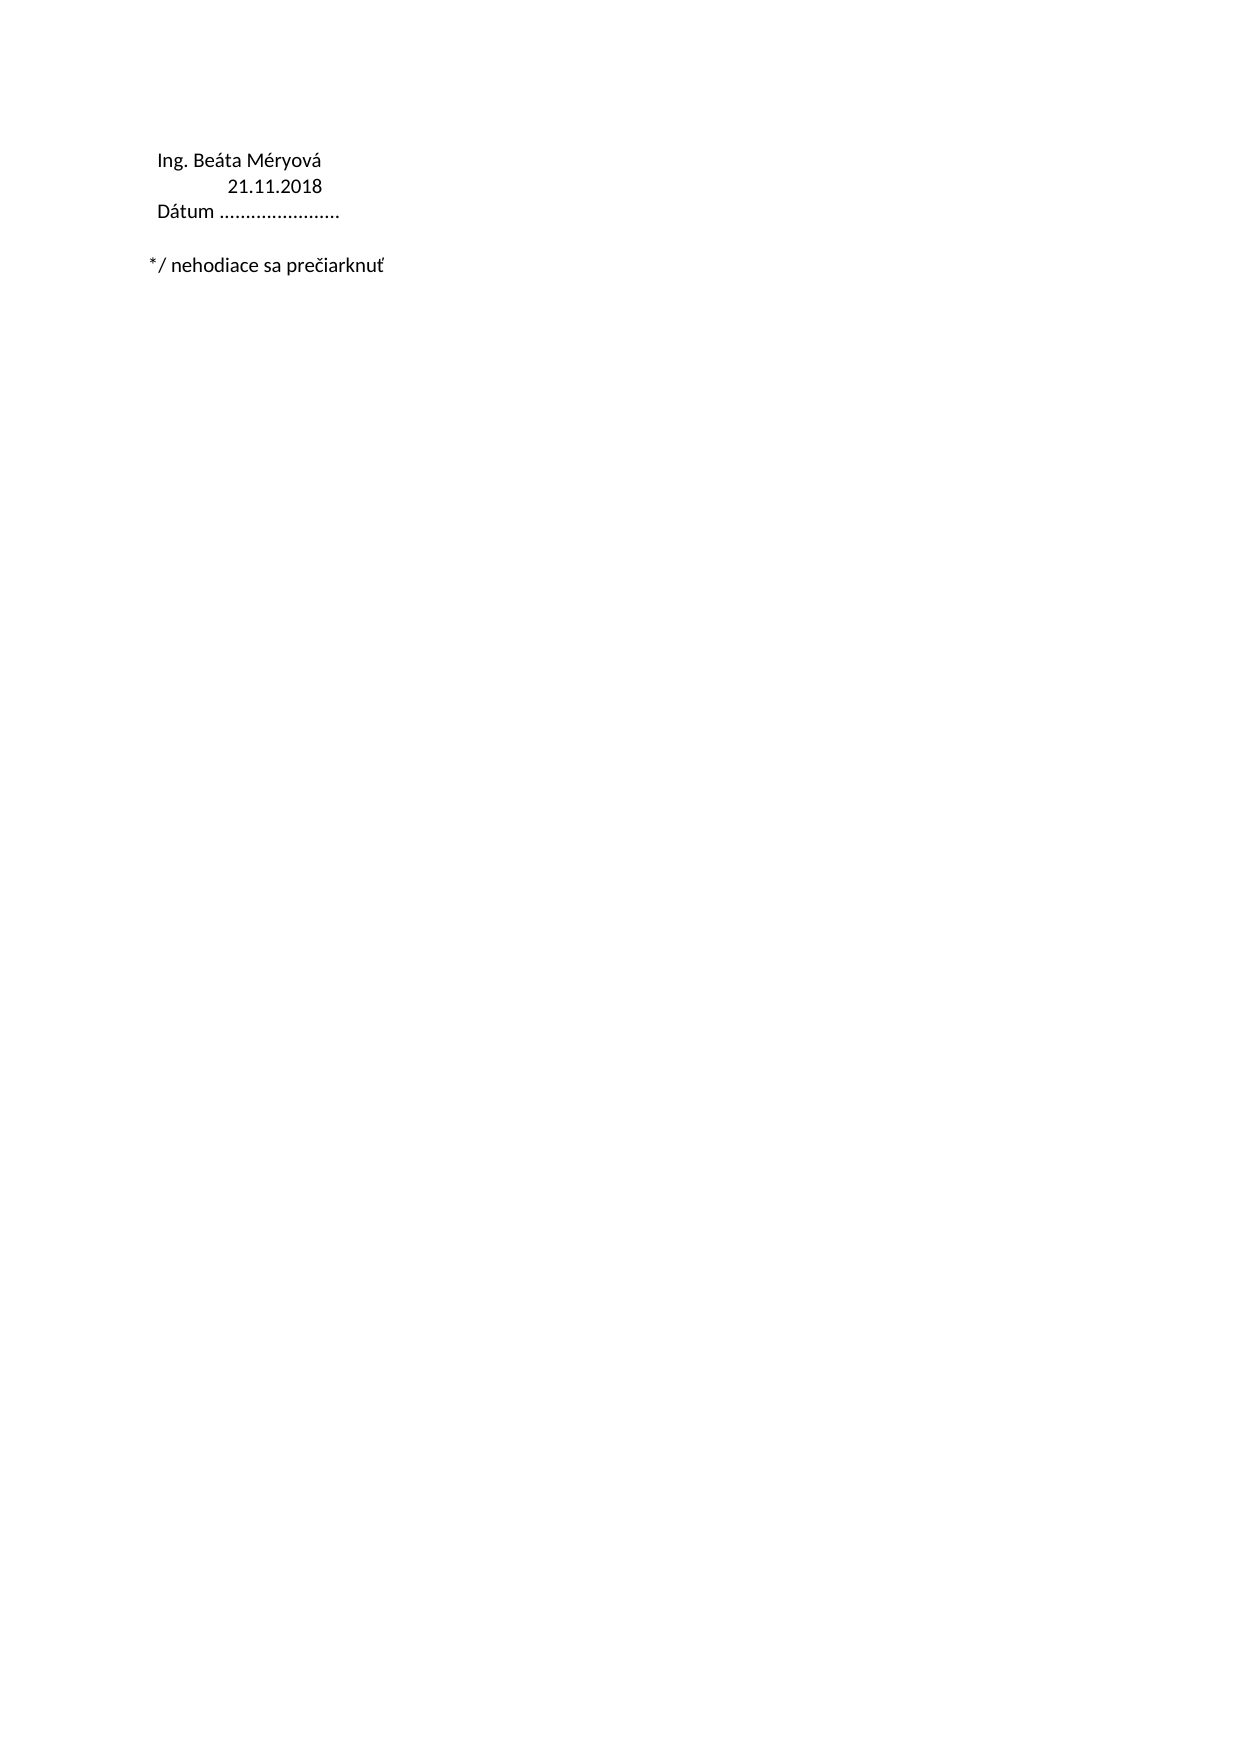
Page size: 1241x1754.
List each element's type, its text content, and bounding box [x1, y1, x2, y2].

text Dátum ....................... [148, 198, 1093, 224]
text 21.11.2018 [148, 173, 1093, 198]
text */ nehodiace sa prečiarknuť [148, 252, 1093, 277]
text Ing. Beáta Méryová [148, 148, 1093, 173]
